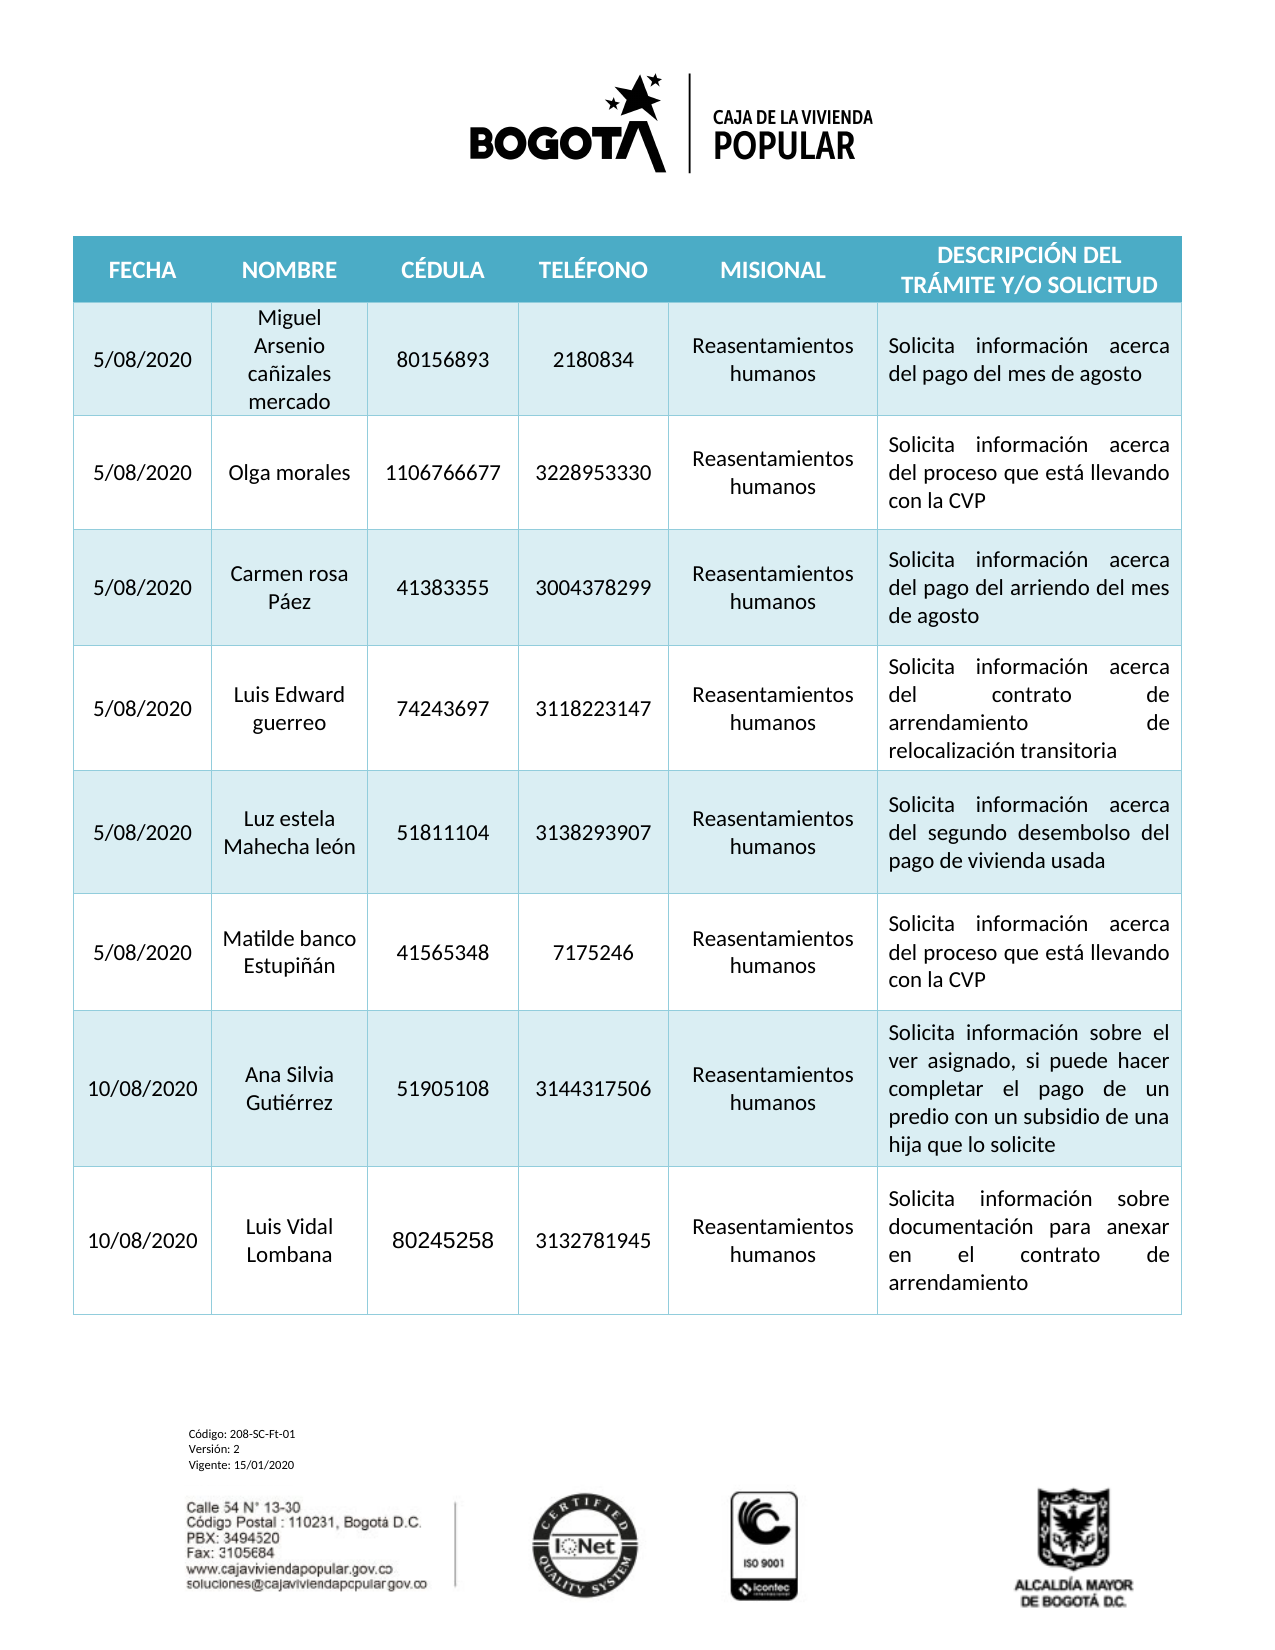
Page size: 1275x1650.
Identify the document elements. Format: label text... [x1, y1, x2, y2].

table_cell Ana Silvia Gutiérrez [212, 1011, 367, 1166]
table_cell Solicita información acerca del pago del mes de agosto [878, 303, 1181, 415]
table_cell 41565348 [368, 894, 518, 1009]
table_cell Solicita información sobre documentación para anexar en el contrato de arrendamiento [878, 1167, 1181, 1313]
table_cell 5/08/2020 [74, 303, 211, 415]
table_cell 74243697 [368, 646, 518, 770]
table_cell Reasentamientos humanos [669, 1167, 877, 1313]
table_cell 5/08/2020 [74, 416, 211, 528]
table_cell Solicita información sobre el ver asignado, si puede hacer completar el pago de un predio con un subsidio de una hija que lo solicite [878, 1011, 1181, 1166]
table_cell Reasentamientos humanos [669, 530, 877, 645]
table_header CÉDULA [368, 237, 518, 302]
table_cell 41383355 [368, 530, 518, 645]
table_cell 80156893 [368, 303, 518, 415]
table_cell 2180834 [519, 303, 668, 415]
picture [461, 73, 873, 189]
table_cell 51905108 [368, 1011, 518, 1166]
picture [110, 1432, 885, 1624]
table_cell 3138293907 [519, 771, 668, 893]
table_cell 10/08/2020 [74, 1011, 211, 1166]
table_cell 5/08/2020 [74, 894, 211, 1009]
table_cell Matilde banco Estupiñán [212, 894, 367, 1009]
table_cell Reasentamientos humanos [669, 303, 877, 415]
table_cell Carmen rosa Páez [212, 530, 367, 645]
table_cell 5/08/2020 [74, 646, 211, 770]
table_cell 51811104 [368, 771, 518, 893]
table_cell Olga morales [212, 416, 367, 528]
table_cell Solicita información acerca del proceso que está llevando con la CVP [878, 416, 1181, 528]
table_cell Reasentamientos humanos [669, 646, 877, 770]
table_cell 3118223147 [519, 646, 668, 770]
table_cell Solicita información acerca del proceso que está llevando con la CVP [878, 894, 1181, 1009]
table_cell Solicita información acerca del segundo desembolso del pago de vivienda usada [878, 771, 1181, 893]
picture [953, 1418, 1200, 1624]
table_cell Reasentamientos humanos [669, 894, 877, 1009]
table_cell 5/08/2020 [74, 530, 211, 645]
table_cell 3228953330 [519, 416, 668, 528]
table_header MISIONAL [669, 237, 877, 302]
table_cell Reasentamientos humanos [669, 771, 877, 893]
table_cell Solicita información acerca del contrato de arrendamiento de relocalización transitoria [878, 646, 1181, 770]
table_cell Luz estela Mahecha león [212, 771, 367, 893]
table_header TELÉFONO [519, 237, 668, 302]
table_cell 7175246 [519, 894, 668, 1009]
table_cell 3004378299 [519, 530, 668, 645]
table_cell 1106766677 [368, 416, 518, 528]
table_cell Reasentamientos humanos [669, 1011, 877, 1166]
table_cell Reasentamientos humanos [669, 416, 877, 528]
table_cell 3144317506 [519, 1011, 668, 1166]
table_cell 80245258 [368, 1167, 518, 1313]
table_cell Solicita información acerca del pago del arriendo del mes de agosto [878, 530, 1181, 645]
table_cell Miguel Arsenio cañizales mercado [212, 303, 367, 415]
table_header DESCRIPCIÓN DEL TRÁMITE Y/O SOLICITUD [878, 237, 1181, 302]
table_header NOMBRE [212, 237, 367, 302]
table_cell 3132781945 [519, 1167, 668, 1313]
table_header FECHA [74, 237, 211, 302]
table_cell Luis Vidal Lombana [212, 1167, 367, 1313]
table_cell Luis Edward guerreo [212, 646, 367, 770]
table_cell 10/08/2020 [74, 1167, 211, 1313]
table_cell 5/08/2020 [74, 771, 211, 893]
